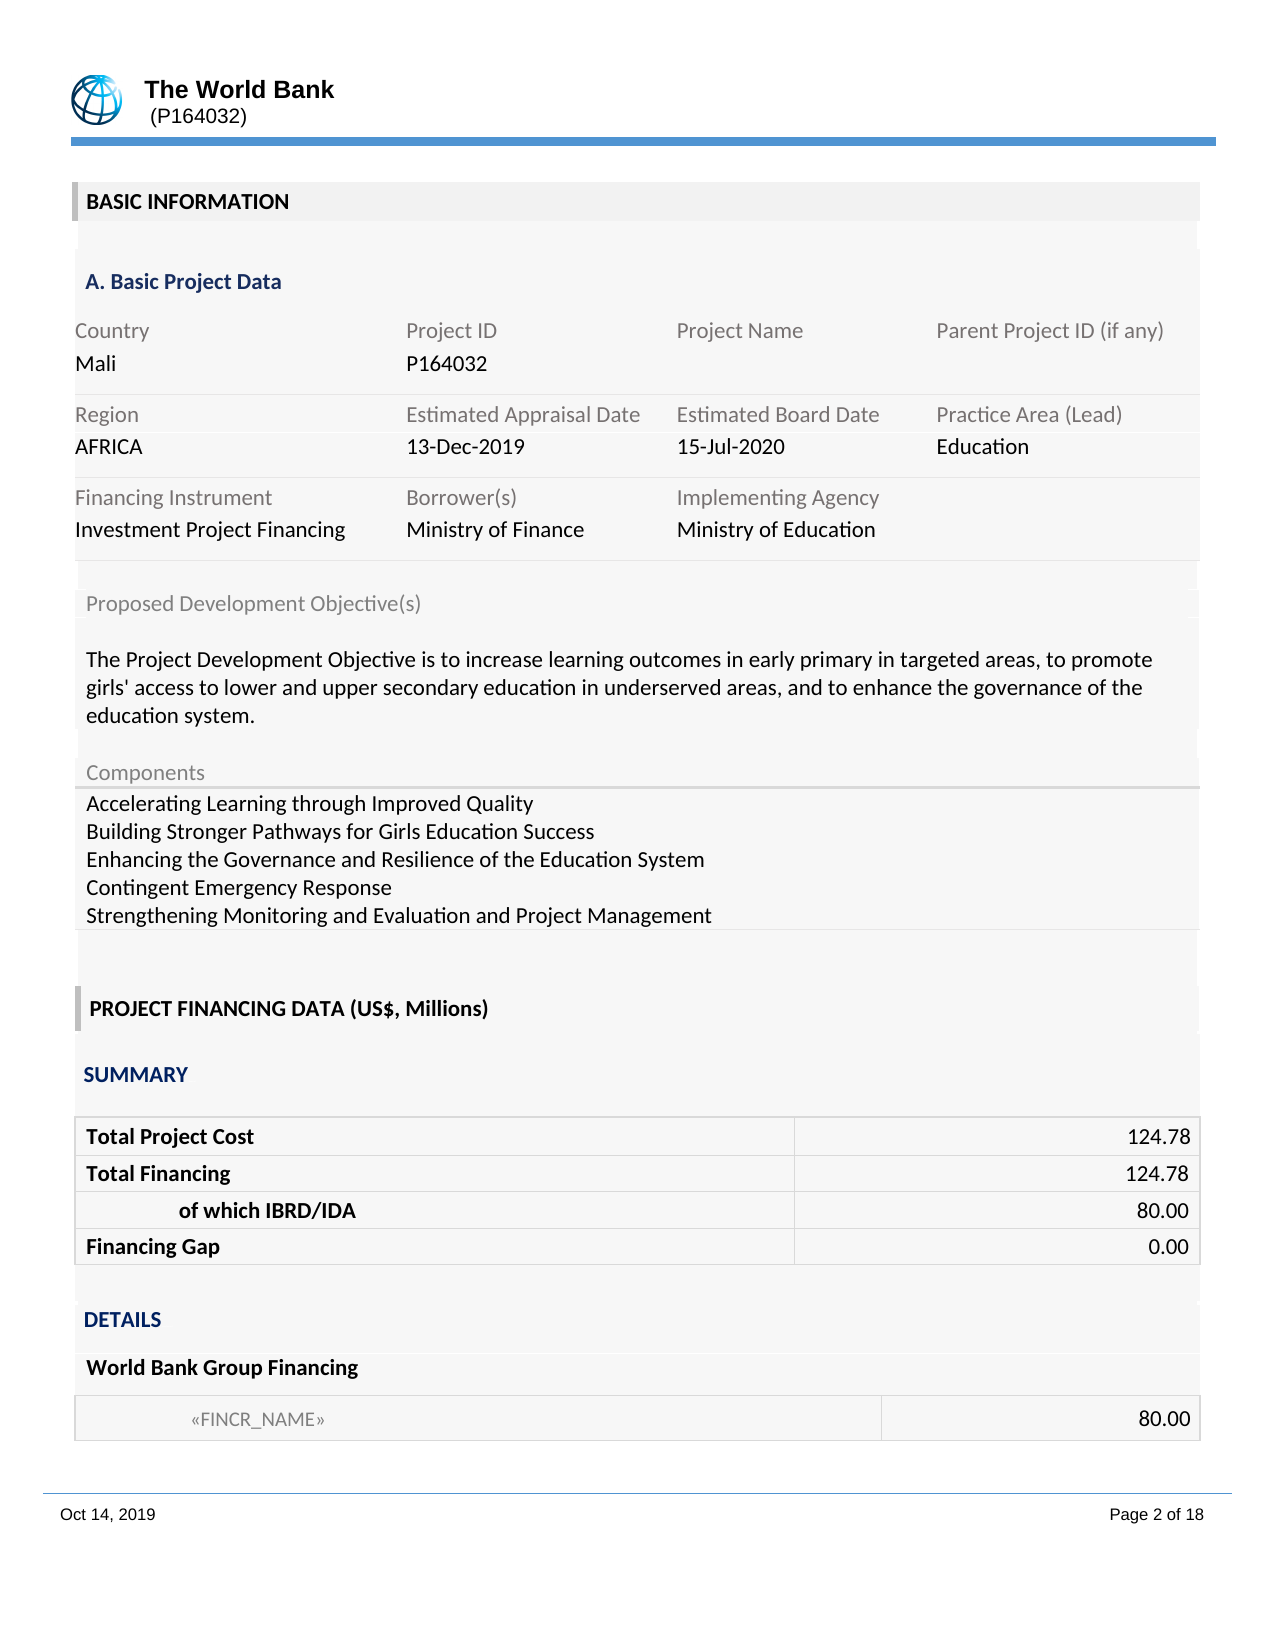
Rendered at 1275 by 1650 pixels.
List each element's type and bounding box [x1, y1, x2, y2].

picture [103, 75, 123, 113]
picture [71, 75, 123, 125]
picture [87, 83, 95, 90]
picture [95, 86, 101, 94]
